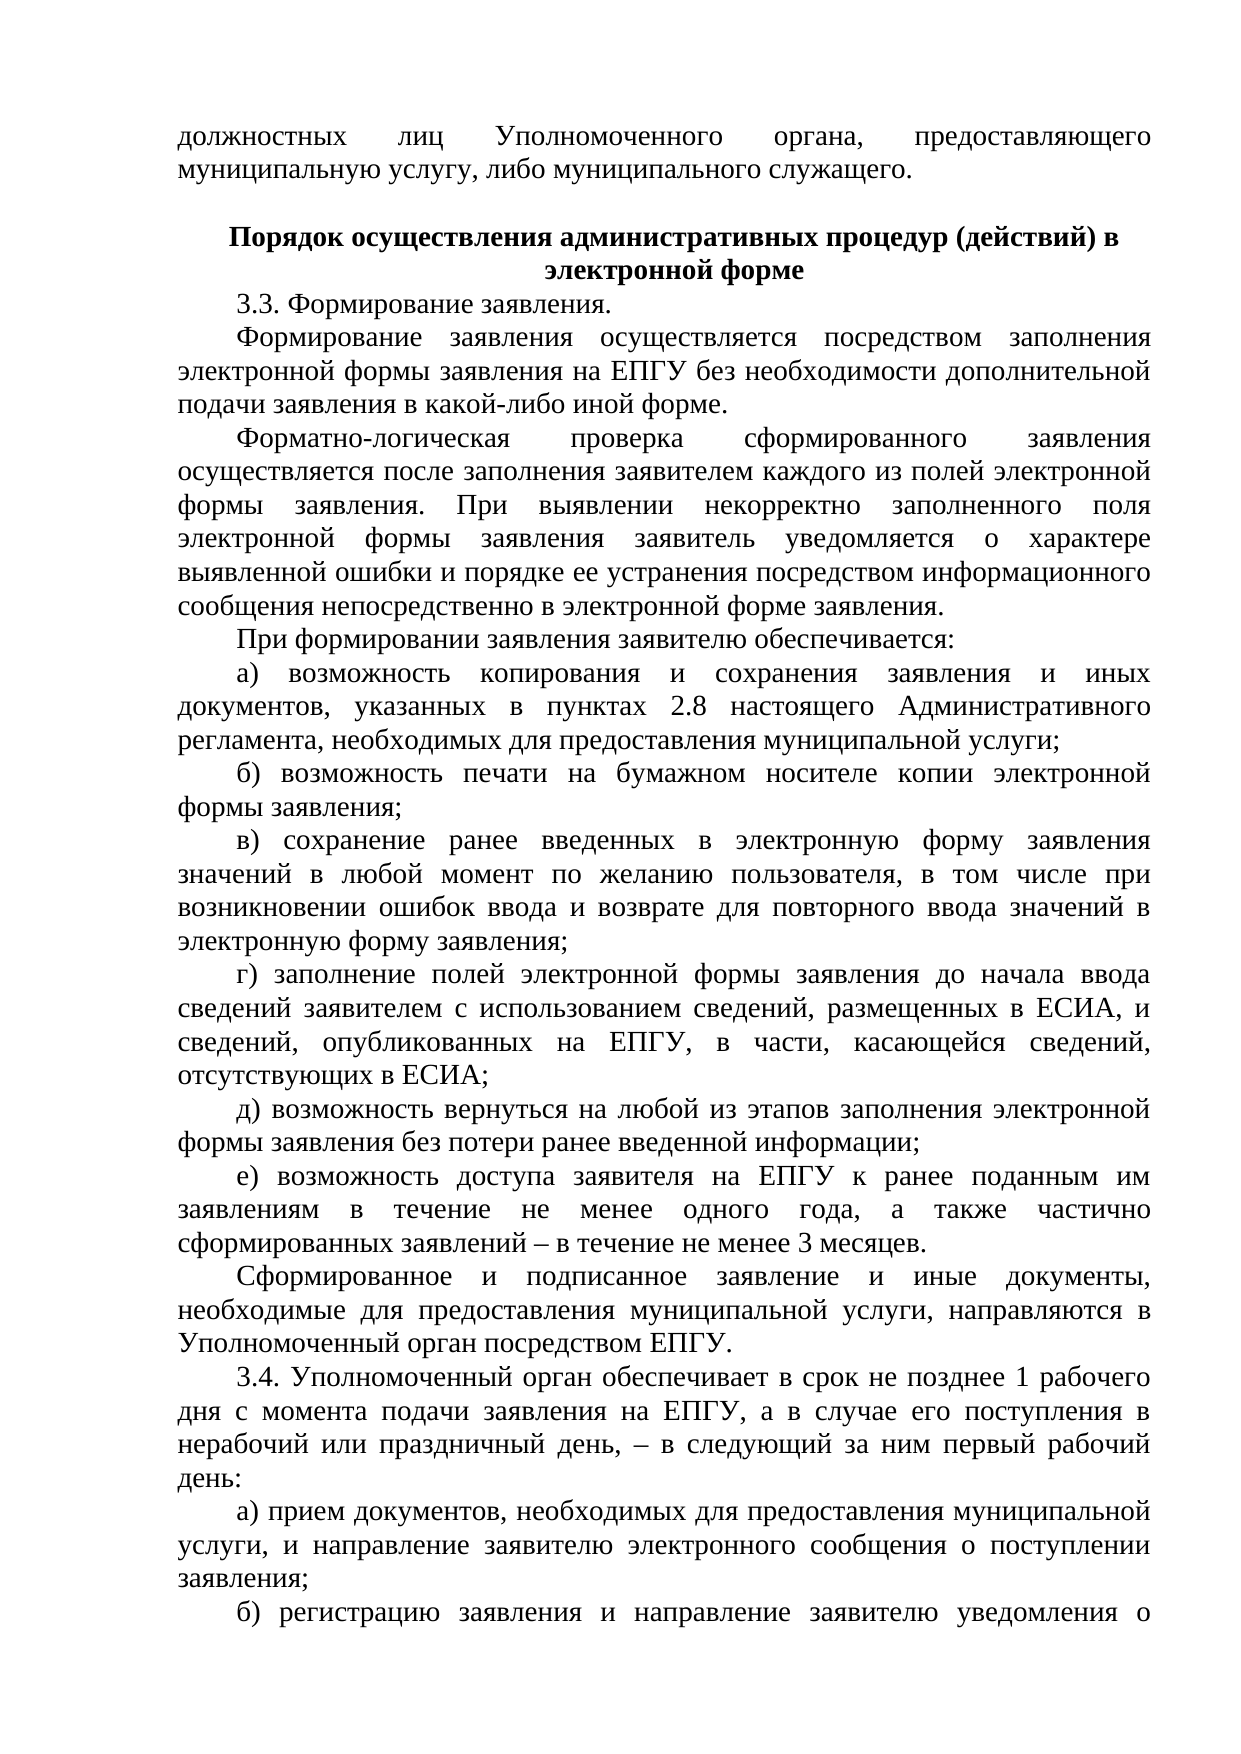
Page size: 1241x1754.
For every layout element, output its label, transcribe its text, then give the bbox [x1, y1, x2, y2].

text При формировании заявления заявителю обеспечивается: [177, 621, 1152, 655]
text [177, 118, 1152, 185]
text 3.3. Формирование заявления. [177, 286, 1152, 319]
text Формирование заявления осуществляется посредством заполнения электронной формы заявления на ЕПГУ без необходимости дополнительной подачи заявления в какой-либо иной форме. [177, 319, 1152, 420]
text а) возможность копирования и сохранения заявления и иных документов, указанных в пунктах 2.8 настоящего Административного регламента, необходимых для предоставления муниципальной услуги; [177, 655, 1152, 755]
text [177, 1594, 1152, 1627]
text Сформированное и подписанное заявление и иные документы, необходимые для предоставления муниципальной услуги, направляются в Уполномоченный орган посредством ЕПГУ. [177, 1258, 1152, 1359]
text а) прием документов, необходимых для предоставления муниципальной услуги, и направление заявителю электронного сообщения о поступлении заявления; [177, 1493, 1152, 1594]
text е) возможность доступа заявителя на ЕПГУ к ранее поданным им заявлениям в течение не менее одного года, а также частично сформированных заявлений – в течение не менее 3 месяцев. [177, 1158, 1152, 1258]
text б) возможность печати на бумажном носителе копии электронной формы заявления; [177, 755, 1152, 822]
text 3.4. Уполномоченный орган обеспечивает в срок не позднее 1 рабочего дня с момента подачи заявления на ЕПГУ, а в случае его поступления в нерабочий или праздничный день, – в следующий за ним первый рабочий день: [177, 1359, 1152, 1493]
text г) заполнение полей электронной формы заявления до начала ввода сведений заявителем с использованием сведений, размещенных в ЕСИА, и сведений, опубликованных на ЕПГУ, в части, касающейся сведений, отсутствующих в ЕСИА; [177, 957, 1152, 1091]
subtitle Порядок осуществления административных процедур (действий) в электронной форме [197, 219, 1152, 286]
text в) сохранение ранее введенных в электронную форму заявления значений в любой момент по желанию пользователя, в том числе при возникновении ошибок ввода и возврате для повторного ввода значений в электронную форму заявления; [177, 822, 1152, 957]
text д) возможность вернуться на любой из этапов заполнения электронной формы заявления без потери ранее введенной информации; [177, 1091, 1152, 1158]
text Форматно-логическая проверка сформированного заявления осуществляется после заполнения заявителем каждого из полей электронной формы заявления. При выявлении некорректно заполненного поля электронной формы заявления заявитель уведомляется о характере выявленной ошибки и порядке ее устранения посредством информационного сообщения непосредственно в электронной форме заявления. [177, 420, 1152, 621]
